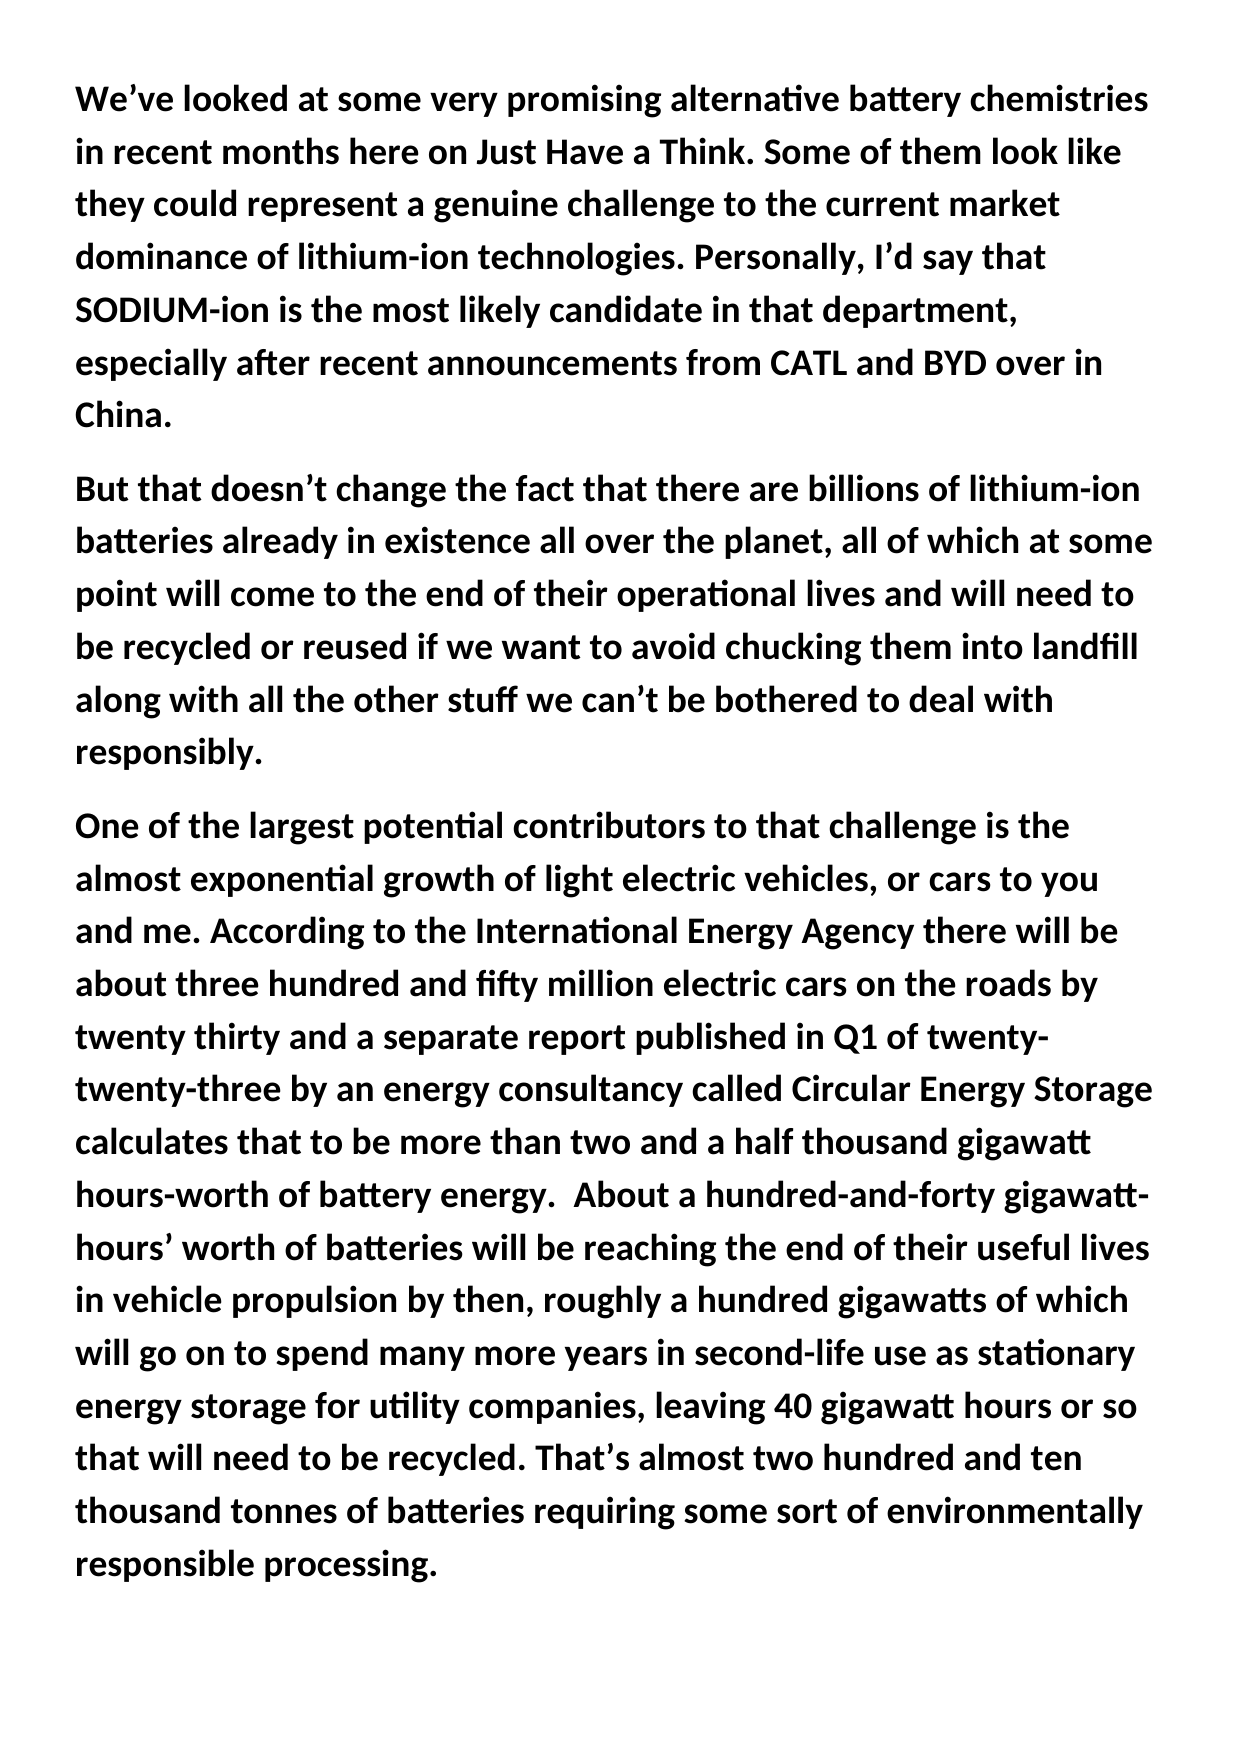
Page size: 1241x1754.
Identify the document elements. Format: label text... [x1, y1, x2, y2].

text One of the largest potential contributors to that challenge is the almost exponential growth of light electric vehicles, or cars to you and me. According to the International Energy Agency there will be about three hundred and fifty million electric cars on the roads by twenty thirty and a separate report published in Q1 of twenty-twenty-three by an energy consultancy called Circular Energy Storage calculates that to be more than two and a half thousand gigawatt hours-worth of battery energy. About a hundred-and-forty gigawatt-hours’ worth of batteries will be reaching the end of their useful lives in vehicle propulsion by then, roughly a hundred gigawatts of which will go on to spend many more years in second-life use as stationary energy storage for utility companies, leaving 40 gigawatt hours or so that will need to be recycled. That’s almost two hundred and ten thousand tonnes of batteries requiring some sort of environmentally responsible processing. [75, 802, 1165, 1586]
text We’ve looked at some very promising alternative battery chemistries in recent months here on Just Have a Think. Some of them look like they could represent a genuine challenge to the current market dominance of lithium-ion technologies. Personally, I’d say that SODIUM-ion is the most likely candidate in that department, especially after recent announcements from CATL and BYD over in China. [75, 75, 1165, 437]
text But that doesn’t change the fact that there are billions of lithium-ion batteries already in existence all over the planet, all of which at some point will come to the end of their operational lives and will need to be recycled or reused if we want to avoid chucking them into landfill along with all the other stuff we can’t be bothered to deal with responsibly. [75, 465, 1165, 774]
